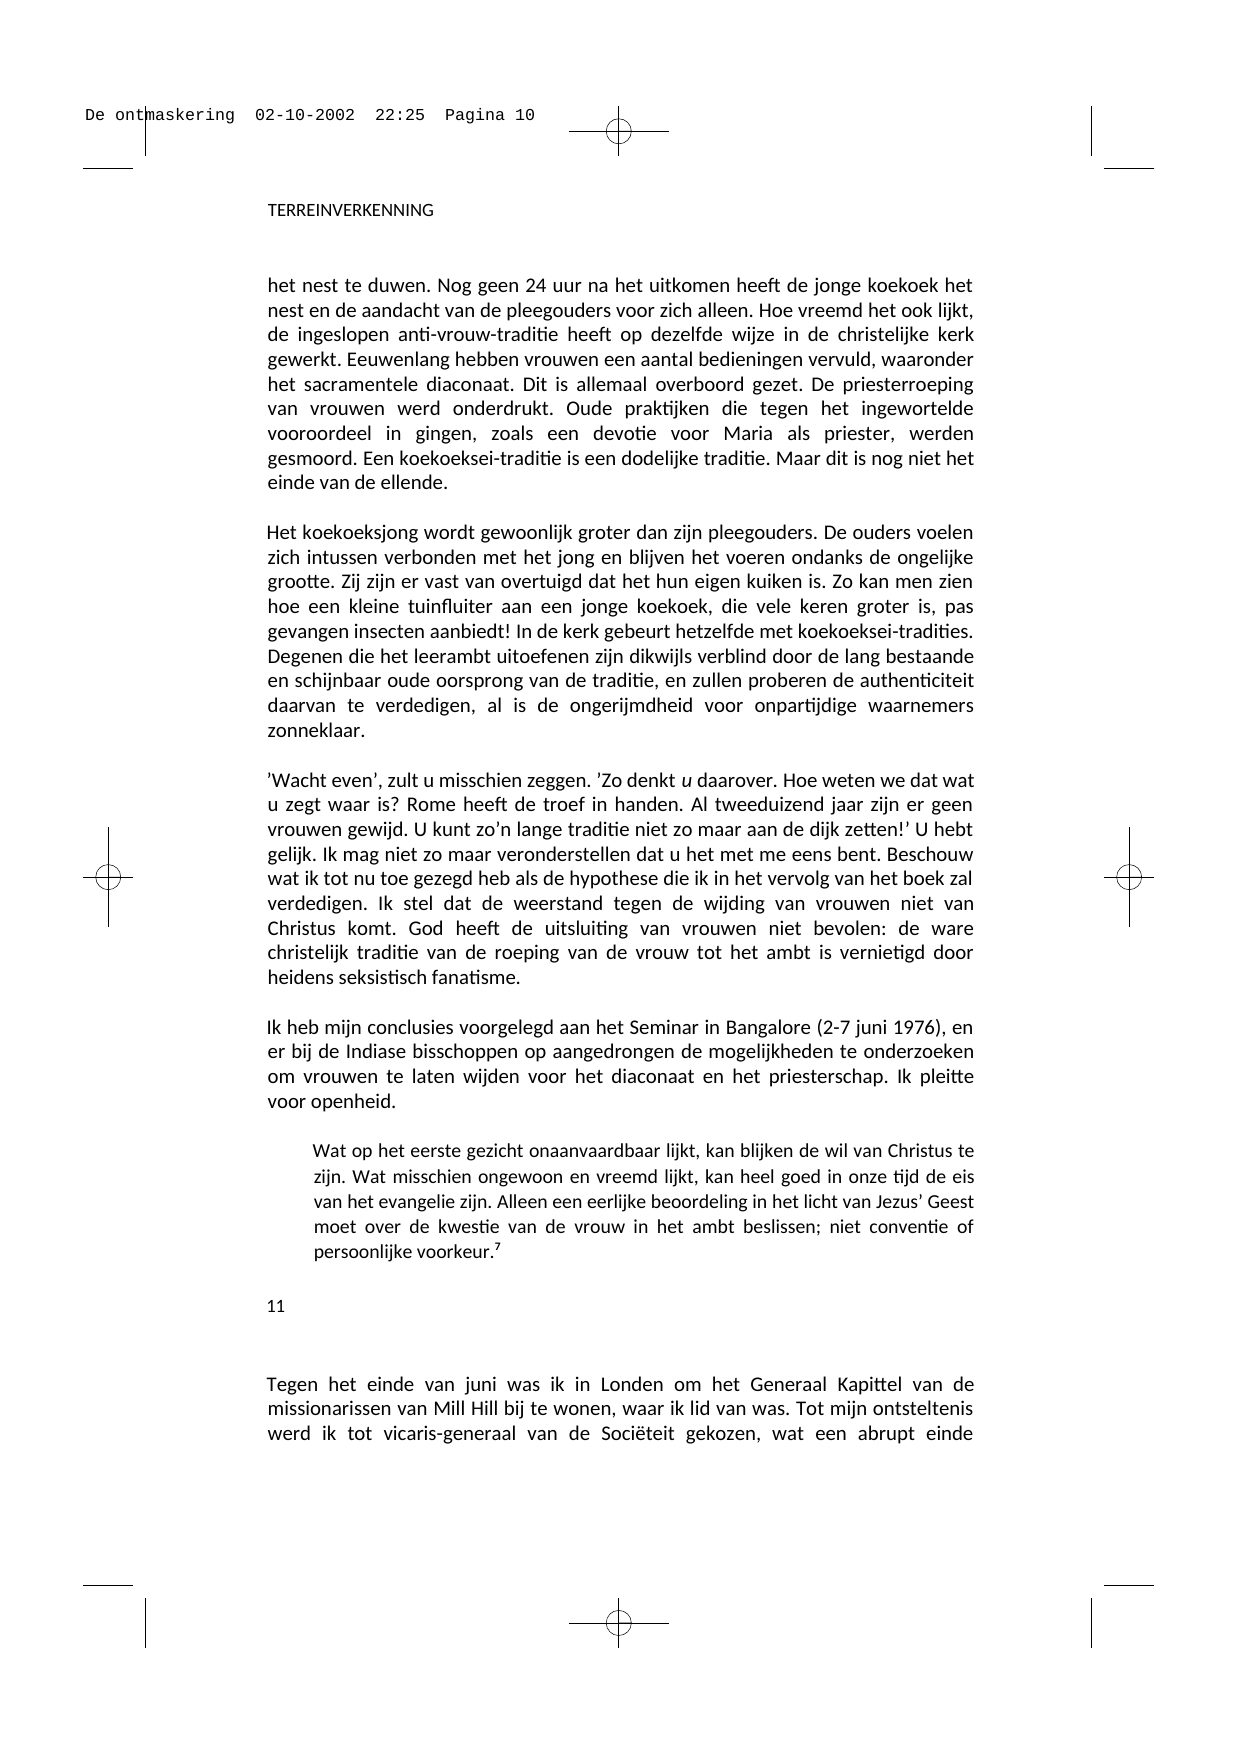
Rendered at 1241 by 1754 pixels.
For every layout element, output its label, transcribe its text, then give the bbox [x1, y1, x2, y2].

text 11 [266, 1294, 949, 1317]
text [266, 273, 975, 495]
text Ik heb mijn conclusies voorgelegd aan het Seminar in Bangalore (2-7 juni 1976), en er bij de Indiase bisschoppen op aangedrongen de mogelijkheden te onderzoeken om vrouwen te laten wijden voor het diaconaat en het priesterschap. Ik pleitte voor openheid. [266, 1015, 975, 1113]
text Het koekoeksjong wordt gewoonlijk groter dan zijn pleegouders. De ouders voelen zich intussen verbonden met het jong en blijven het voeren ondanks de ongelijke grootte. Zij zijn er vast van overtuigd dat het hun eigen kuiken is. Zo kan men zien hoe een kleine tuinfluiter aan een jonge koekoek, die vele keren groter is, pas gevangen insecten aanbiedt! In de kerk gebeurt hetzelfde met koekoeksei-tradities. Degenen die het leerambt uitoefenen zijn dikwijls verblind door de lang bestaande en schijnbaar oude oorsprong van de traditie, en zullen proberen de authenticiteit daarvan te verdedigen, al is de ongerijmdheid voor onpartijdige waarnemers zonneklaar. [266, 520, 975, 742]
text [266, 1372, 975, 1446]
text ’Wacht even’, zult u misschien zeggen. ’Zo denkt u daarover. Hoe weten we dat wat u zegt waar is? Rome heeft de troef in handen. Al tweeduizend jaar zijn er geen vrouwen gewijd. U kunt zo’n lange traditie niet zo maar aan de dijk zetten!’ U hebt gelijk. Ik mag niet zo maar veronderstellen dat u het met me eens bent. Beschouw wat ik tot nu toe gezegd heb als de hypothese die ik in het vervolg van het boek zal verdedigen. Ik stel dat de weerstand tegen de wijding van vrouwen niet van Christus komt. God heeft de uitsluiting van vrouwen niet bevolen: de ware christelijk traditie van de roeping van de vrouw tot het ambt is vernietigd door heidens seksistisch fanatisme. [266, 767, 975, 989]
text Wat op het eerste gezicht onaanvaardbaar lijkt, kan blijken de wil van Christus te zijn. Wat misschien ongewoon en vreemd lijkt, kan heel goed in onze tijd de eis van het evangelie zijn. Alleen een eerlijke beoordeling in het licht van Jezus’ Geest moet over de kwestie van de vrouw in het ambt beslissen; niet conventie of persoonlijke voorkeur.7 [312, 1139, 975, 1263]
